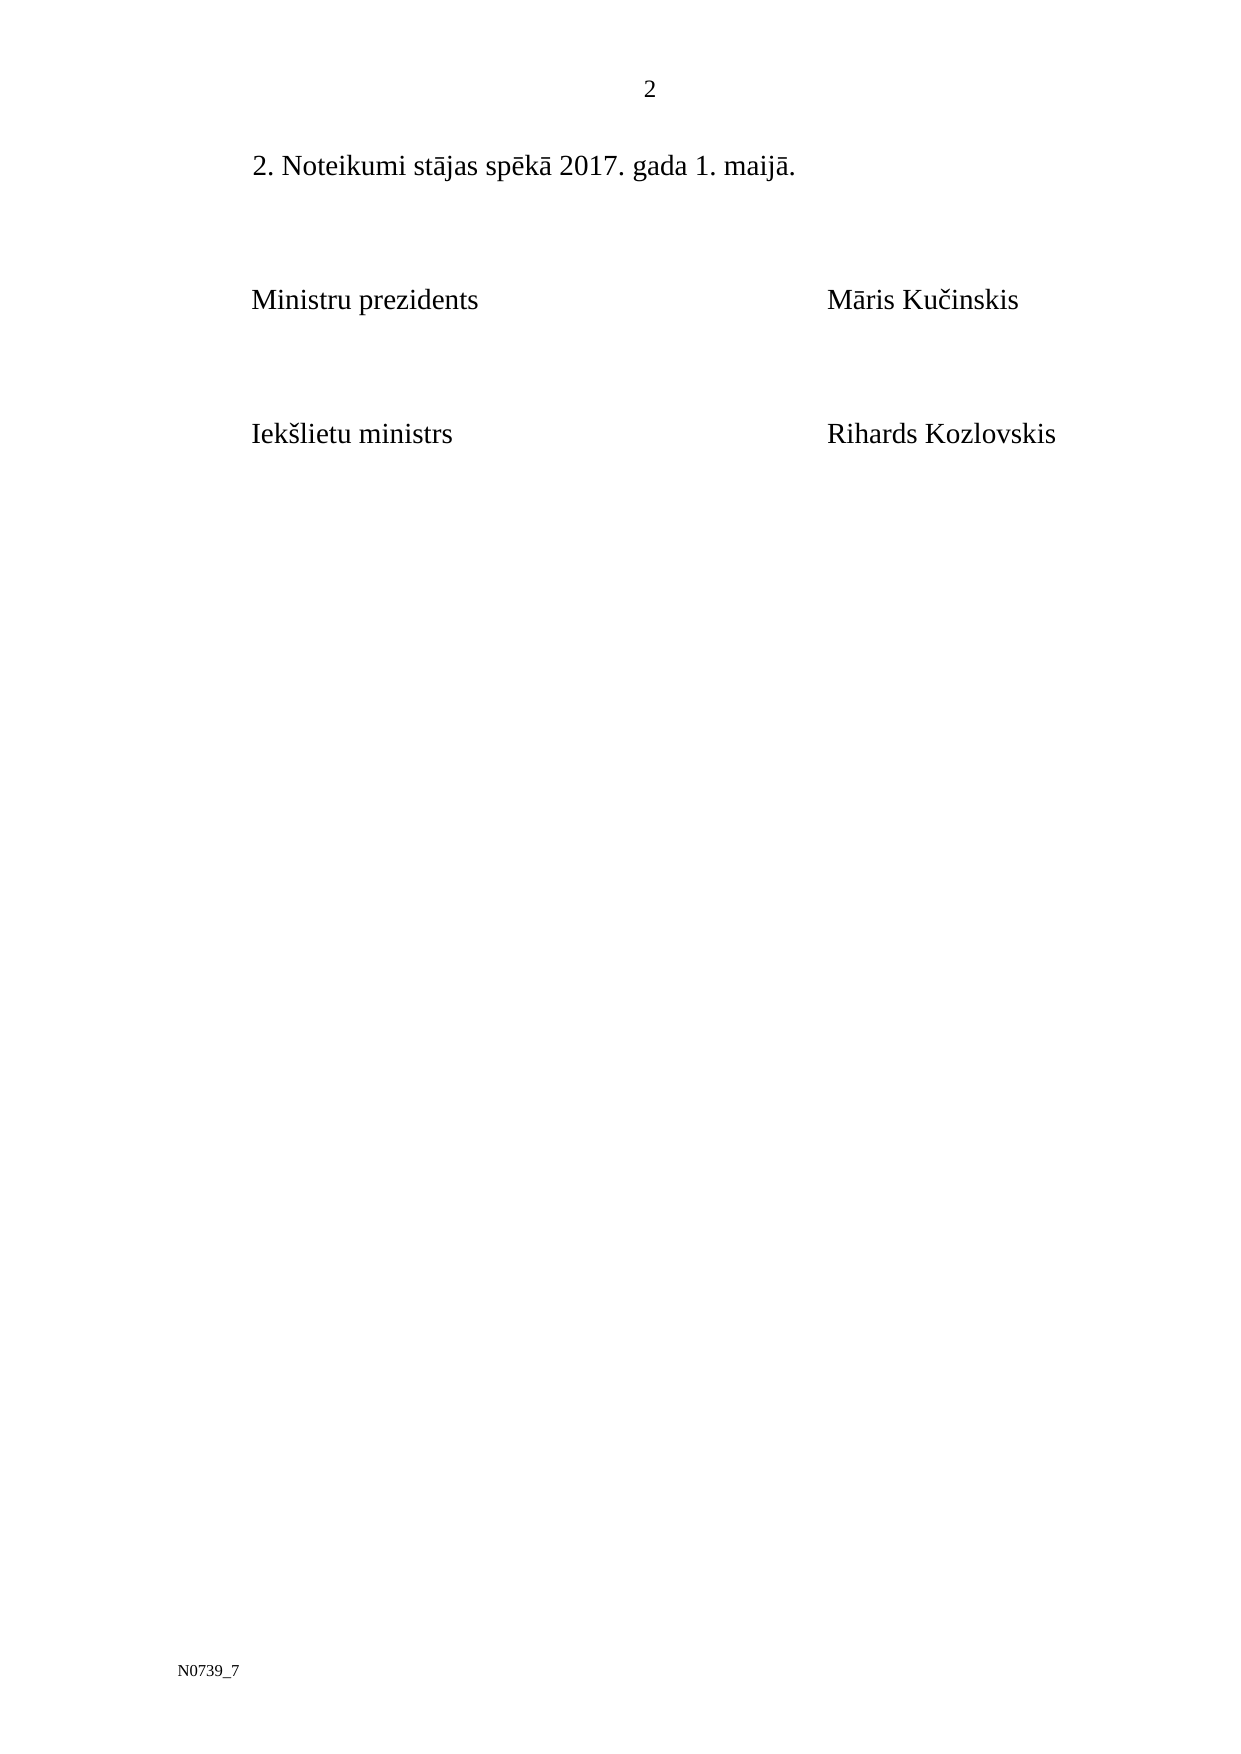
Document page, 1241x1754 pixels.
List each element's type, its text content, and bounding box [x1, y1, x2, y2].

text Ministru prezidents Māris Kučinskis [177, 282, 1122, 315]
text Iekšlietu ministrs Rihards Kozlovskis [177, 416, 1122, 449]
text 2. Noteikumi stājas spēkā 2017. gada 1. maijā. [177, 148, 1122, 181]
